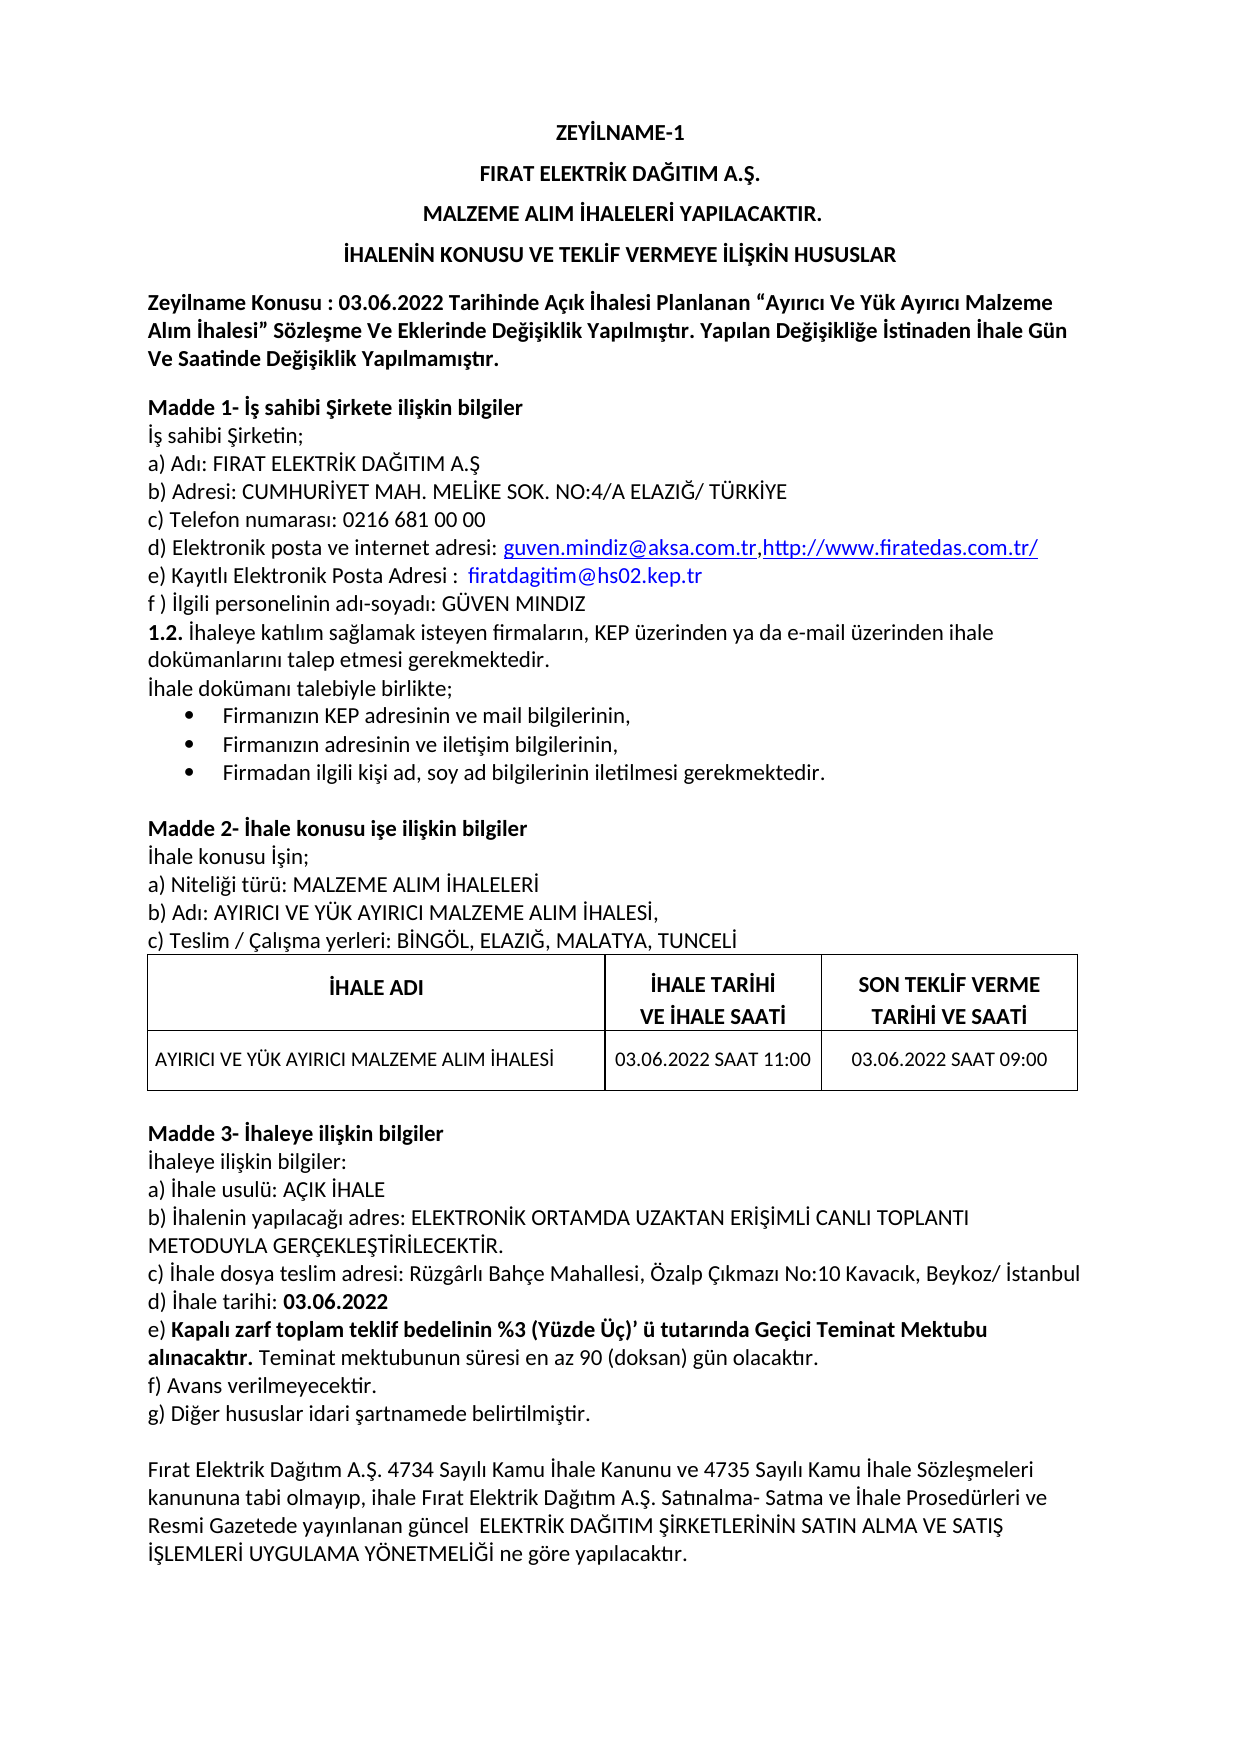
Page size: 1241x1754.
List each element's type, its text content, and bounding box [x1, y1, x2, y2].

text 1.2. İhaleye katılım sağlamak isteyen firmaların, KEP üzerinden ya da e-mail üzerinden ihale dokümanlarını talep etmesi gerekmektedir. [148, 618, 1092, 674]
list Firmadan ilgili kişi ad, soy ad bilgilerinin iletilmesi gerekmektedir. [185, 758, 1092, 786]
text a) Adı: FIRAT ELEKTRİK DAĞITIM A.Ş [148, 449, 1092, 477]
text b) Adresi: CUMHURİYET MAH. MELİKE SOK. NO:4/A ELAZIĞ/ TÜRKİYE [148, 477, 1092, 506]
table_cell AYIRICI VE YÜK AYIRICI MALZEME ALIM İHALESİ [148, 1031, 604, 1090]
text c) İhale dosya teslim adresi: Rüzgârlı Bahçe Mahallesi, Özalp Çıkmazı No:10 Kavacık, Beykoz/ İstanbul [148, 1259, 1092, 1287]
list Firmanızın KEP adresinin ve mail bilgilerinin, [185, 702, 1092, 730]
text Madde 1- İş sahibi Şirkete ilişkin bilgiler [148, 393, 1092, 421]
table_cell 03.06.2022 SAAT 11:00 [606, 1031, 821, 1090]
list Firmanızın adresinin ve iletişim bilgilerinin, [185, 730, 1092, 758]
text Zeyilname Konusu : 03.06.2022 Tarihinde Açık İhalesi Planlanan “Ayırıcı Ve Yük Ayırıcı Malzeme Alım İhalesi” Sözleşme Ve Eklerinde Değişiklik Yapılmıştır. Yapılan Değişikliğe İstinaden İhale Gün Ve Saatinde Değişiklik Yapılmamıştır. [148, 288, 1092, 373]
text a) Niteliği türü: MALZEME ALIM İHALELERİ [148, 870, 1092, 898]
text d) İhale tarihi: 03.06.2022 [148, 1287, 1092, 1315]
text e) Kapalı zarf toplam teklif bedelinin %3 (Yüzde Üç)’ ü tutarında Geçici Teminat Mektubu alınacaktır. Teminat mektubunun süresi en az 90 (doksan) gün olacaktır. [148, 1315, 1092, 1371]
text c) Telefon numarası: 0216 681 00 00 [148, 506, 1092, 533]
table_header İHALE ADI [148, 955, 604, 1030]
text d) Elektronik posta ve internet adresi: guven.mindiz@aksa.com.tr,http://www.firatedas.com.tr/ [148, 533, 1092, 562]
text Fırat Elektrik Dağıtım A.Ş. 4734 Sayılı Kamu İhale Kanunu ve 4735 Sayılı Kamu İhale Sözleşmeleri kanununa tabi olmayıp, ihale Fırat Elektrik Dağıtım A.Ş. Satınalma- Satma ve İhale Prosedürleri ve Resmi Gazetede yayınlanan güncel ELEKTRİK DAĞITIM ŞİRKETLERİNİN SATIN ALMA VE SATIŞ İŞLEMLERİ UYGULAMA YÖNETMELİĞİ ne göre yapılacaktır. [148, 1455, 1092, 1567]
text MALZEME ALIM İHALELERİ YAPILACAKTIR. [148, 199, 1092, 227]
table_header İHALE TARİHİ VE İHALE SAATİ [606, 955, 821, 1030]
text Madde 2- İhale konusu işe ilişkin bilgiler [148, 814, 1092, 842]
text b) Adı: AYIRICI VE YÜK AYIRICI MALZEME ALIM İHALESİ, [148, 898, 1092, 926]
text İş sahibi Şirketin; [148, 421, 1092, 449]
text f ) İlgili personelinin adı-soyadı: GÜVEN MINDIZ [148, 589, 1092, 618]
table_cell 03.06.2022 SAAT 09:00 [822, 1031, 1077, 1090]
text e) Kayıtlı Elektronik Posta Adresi : firatdagitim@hs02.kep.tr [148, 562, 1092, 589]
text a) İhale usulü: AÇIK İHALE [148, 1175, 1092, 1203]
text b) İhalenin yapılacağı adres: ELEKTRONİK ORTAMDA UZAKTAN ERİŞİMLİ CANLI TOPLANTI METODUYLA GERÇEKLEŞTİRİLECEKTİR. [148, 1203, 1092, 1259]
text İhaleye ilişkin bilgiler: [148, 1147, 1092, 1175]
text f) Avans verilmeyecektir. [148, 1371, 1092, 1399]
table_header SON TEKLİF VERME TARİHİ VE SAATİ [822, 955, 1077, 1030]
text İHALENİN KONUSU VE TEKLİF VERMEYE İLİŞKİN HUSUSLAR [148, 240, 1092, 268]
text FIRAT ELEKTRİK DAĞITIM A.Ş. [148, 159, 1092, 187]
text g) Diğer hususlar idari şartnamede belirtilmiştir. [148, 1399, 1092, 1427]
text İhale konusu İşin; [148, 842, 1092, 870]
text ZEYİLNAME-1 [148, 118, 1092, 146]
text İhale dokümanı talebiyle birlikte; [148, 674, 1092, 702]
text Madde 3- İhaleye ilişkin bilgiler [148, 1119, 1092, 1147]
text c) Teslim / Çalışma yerleri: BİNGÖL, ELAZIĞ, MALATYA, TUNCELİ [148, 926, 1092, 954]
